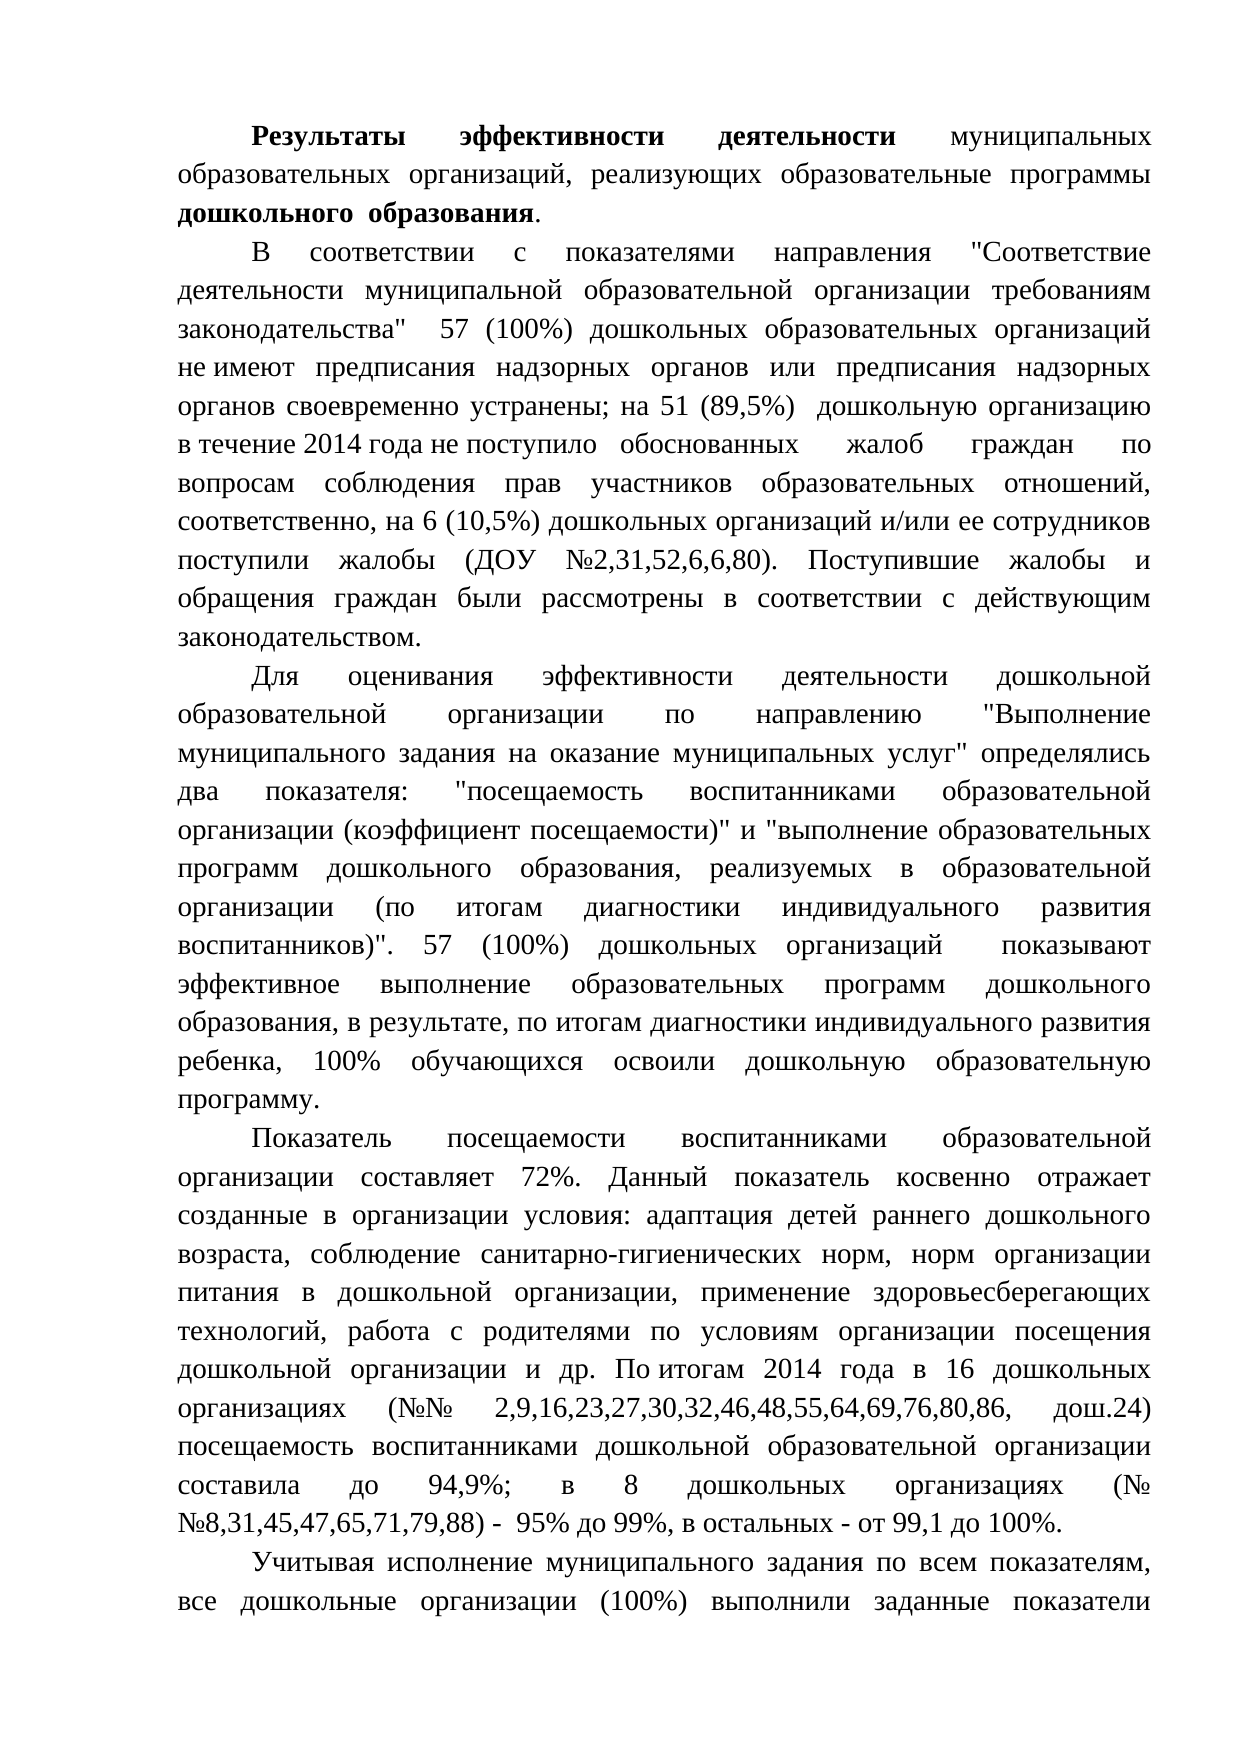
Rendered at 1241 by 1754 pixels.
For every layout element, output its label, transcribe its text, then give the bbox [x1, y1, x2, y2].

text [177, 1544, 1152, 1616]
text В соответствии с показателями направления "Соответствие деятельности муниципальной образовательной организации требованиям законодательства" 57 (100%) дошкольных образовательных организаций не имеют предписания надзорных органов или предписания надзорных органов своевременно устранены; на 51 (89,5%) дошкольную организацию в течение 2014 года не поступило обоснованных жалоб граждан по вопросам соблюдения прав участников образовательных отношений, соответственно, на 6 (10,5%) дошкольных организаций и/или ее сотрудников поступили жалобы (ДОУ №2,31,52,6,6,80). Поступившие жалобы и обращения граждан были рассмотрены в соответствии с действующим законодательством. [177, 234, 1152, 653]
text Результаты эффективности деятельности муниципальных образовательных организаций, реализующих образовательные программы дошкольного образования. [177, 118, 1152, 229]
text Для оценивания эффективности деятельности дошкольной образовательной организации по направлению "Выполнение муниципального задания на оказание муниципальных услуг" определялись два показателя: "посещаемость воспитанниками образовательной организации (коэффициент посещаемости)" и "выполнение образовательных программ дошкольного образования, реализуемых в образовательной организации (по итогам диагностики индивидуального развития воспитанников)". 57 (100%) дошкольных организаций показывают эффективное выполнение образовательных программ дошкольного образования, в результате, по итогам диагностики индивидуального развития ребенка, 100% обучающихся освоили дошкольную образовательную программу. [177, 658, 1152, 1115]
text Показатель посещаемости воспитанниками образовательной организации составляет 72%. Данный показатель косвенно отражает созданные в организации условия: адаптация детей раннего дошкольного возраста, соблюдение санитарно-гигиенических норм, норм организации питания в дошкольной организации, применение здоровьесберегающих технологий, работа с родителями по условиям организации посещения дошкольной организации и др. По итогам 2014 года в 16 дошкольных организациях (№№ 2,9,16,23,27,30,32,46,48,55,64,69,76,80,86, дош.24) посещаемость воспитанниками дошкольной образовательной организации составила до 94,9%; в 8 дошкольных организациях (№№8,31,45,47,65,71,79,88) - 95% до 99%, в остальных - от 99,1 до 100%. [177, 1120, 1152, 1539]
